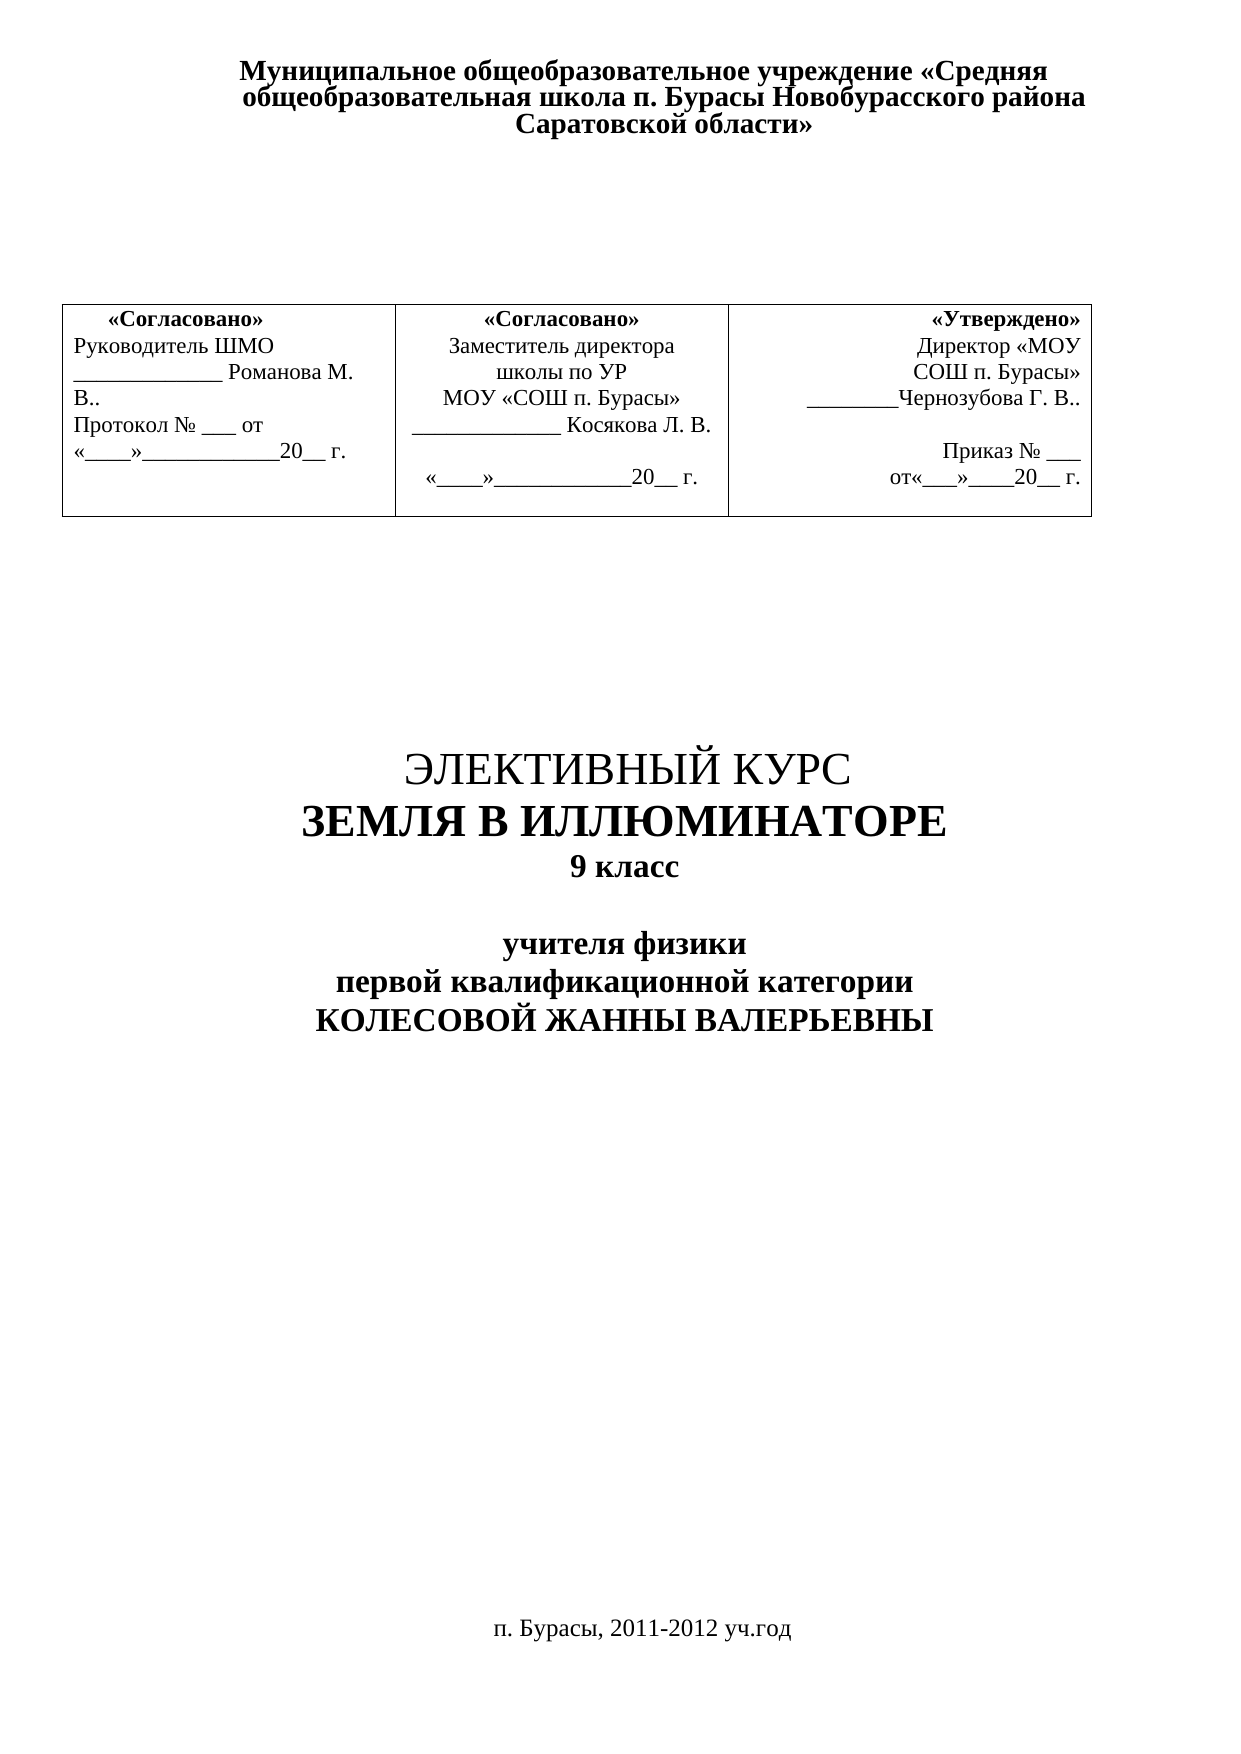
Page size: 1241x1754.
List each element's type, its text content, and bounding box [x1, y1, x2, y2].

table_header «Утверждено» Директор «МОУ СОШ п. Бурасы» ________Чернозубова Г. В.. Приказ № ___ от«___»____20__ г. [729, 305, 1091, 516]
text Муниципальное общеобразовательное учреждение «Средняя общеобразовательная школа п. Бурасы Новобурасского района Саратовской области» [190, 59, 1097, 138]
text ЭЛЕКТИВНЫЙ КУРС [74, 736, 1181, 794]
text первой квалификационной категории [74, 962, 1175, 1000]
text КОЛЕСОВОЙ ЖАННЫ ВАЛЕРЬЕВНЫ [74, 1000, 1175, 1038]
table_header «Согласовано» Заместитель директора школы по УР МОУ «СОШ п. Бурасы» _____________ Косякова Л. В. «____»____________20__ г. [396, 305, 728, 516]
text ЗЕМЛЯ В ИЛЛЮМИНАТОРЕ [74, 794, 1175, 847]
text 9 класс [74, 847, 1175, 885]
text п. Бурасы, 2011-2012 уч.год [74, 1613, 1181, 1642]
table_header «Согласовано» Руководитель ШМО _____________ Романова М. В.. Протокол № ___ от «____»____________20__ г. [63, 305, 395, 516]
text учителя физики [74, 923, 1175, 962]
